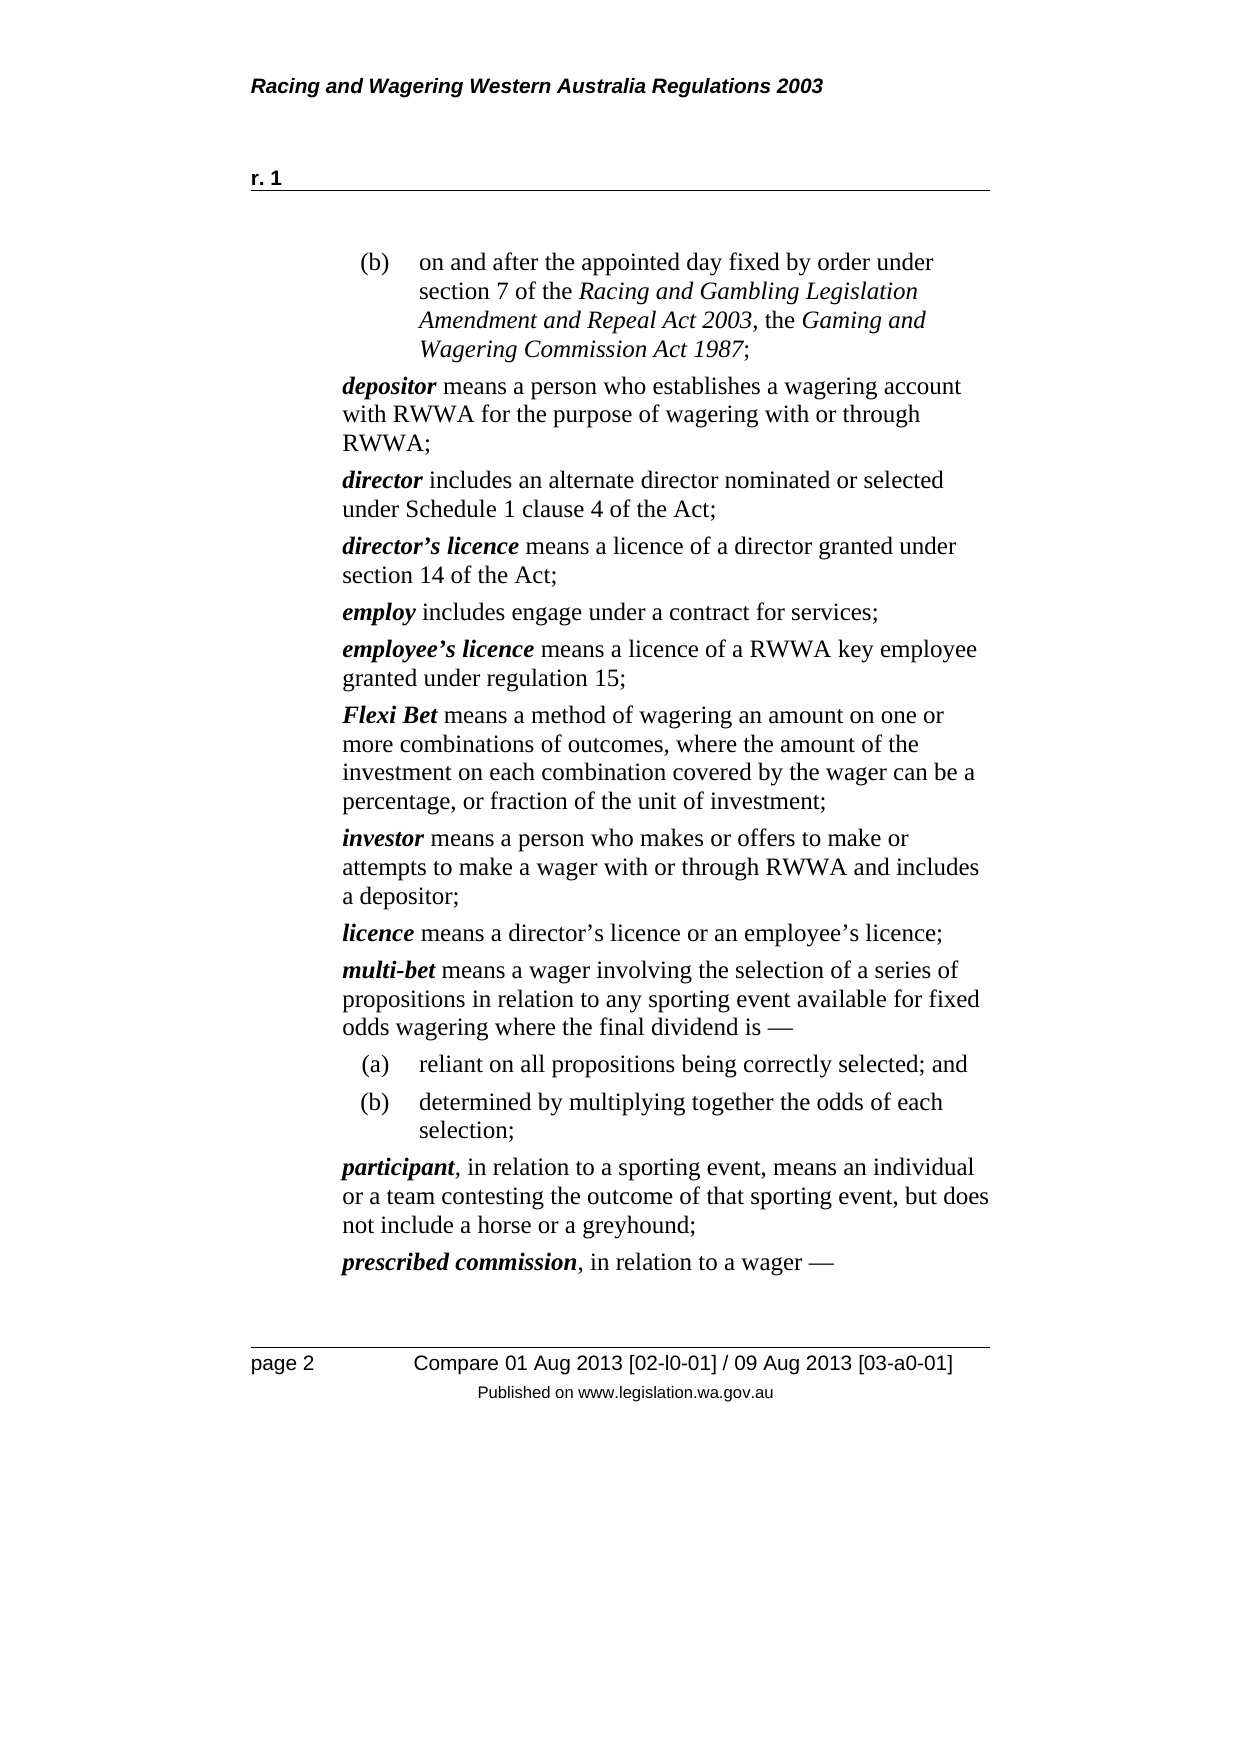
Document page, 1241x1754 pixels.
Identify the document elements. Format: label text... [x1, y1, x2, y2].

text participant, in relation to a sporting event, means an individual or a team contesting the outcome of that sporting event, but does not include a horse or a greyhound; [251, 1152, 990, 1239]
text (a) reliant on all propositions being correctly selected; and [251, 1049, 990, 1078]
text multi-bet means a wager involving the selection of a series of propositions in relation to any sporting event available for fixed odds wagering where the final dividend is — [251, 955, 990, 1041]
text director includes an alternate director nominated or selected under Schedule 1 clause 4 of the Act; [251, 465, 990, 523]
text director’s licence means a licence of a director granted under section 14 of the Act; [251, 531, 990, 589]
text (b) on and after the appointed day fixed by order under section 7 of the Racing and Gambling Legislation Amendment and Repeal Act 2003, the Gaming and Wagering Commission Act 1987; [251, 247, 990, 362]
text investor means a person who makes or offers to make or attempts to make a wager with or through RWWA and includes a depositor; [251, 823, 990, 909]
text Flexi Bet means a method of wagering an amount on one or more combinations of outcomes, where the amount of the investment on each combination covered by the wager can be a percentage, or fraction of the unit of investment; [251, 700, 990, 815]
text depositor means a person who establishes a wagering account with RWWA for the purpose of wagering with or through RWWA; [251, 371, 990, 457]
text employee’s licence means a licence of a RWWA key employee granted under regulation 15; [251, 634, 990, 692]
text (b) determined by multiplying together the odds of each selection; [251, 1087, 990, 1144]
text employ includes engage under a contract for services; [251, 597, 990, 626]
text prescribed commission, in relation to a wager — [251, 1247, 990, 1276]
text licence means a director’s licence or an employee’s licence; [251, 918, 990, 947]
